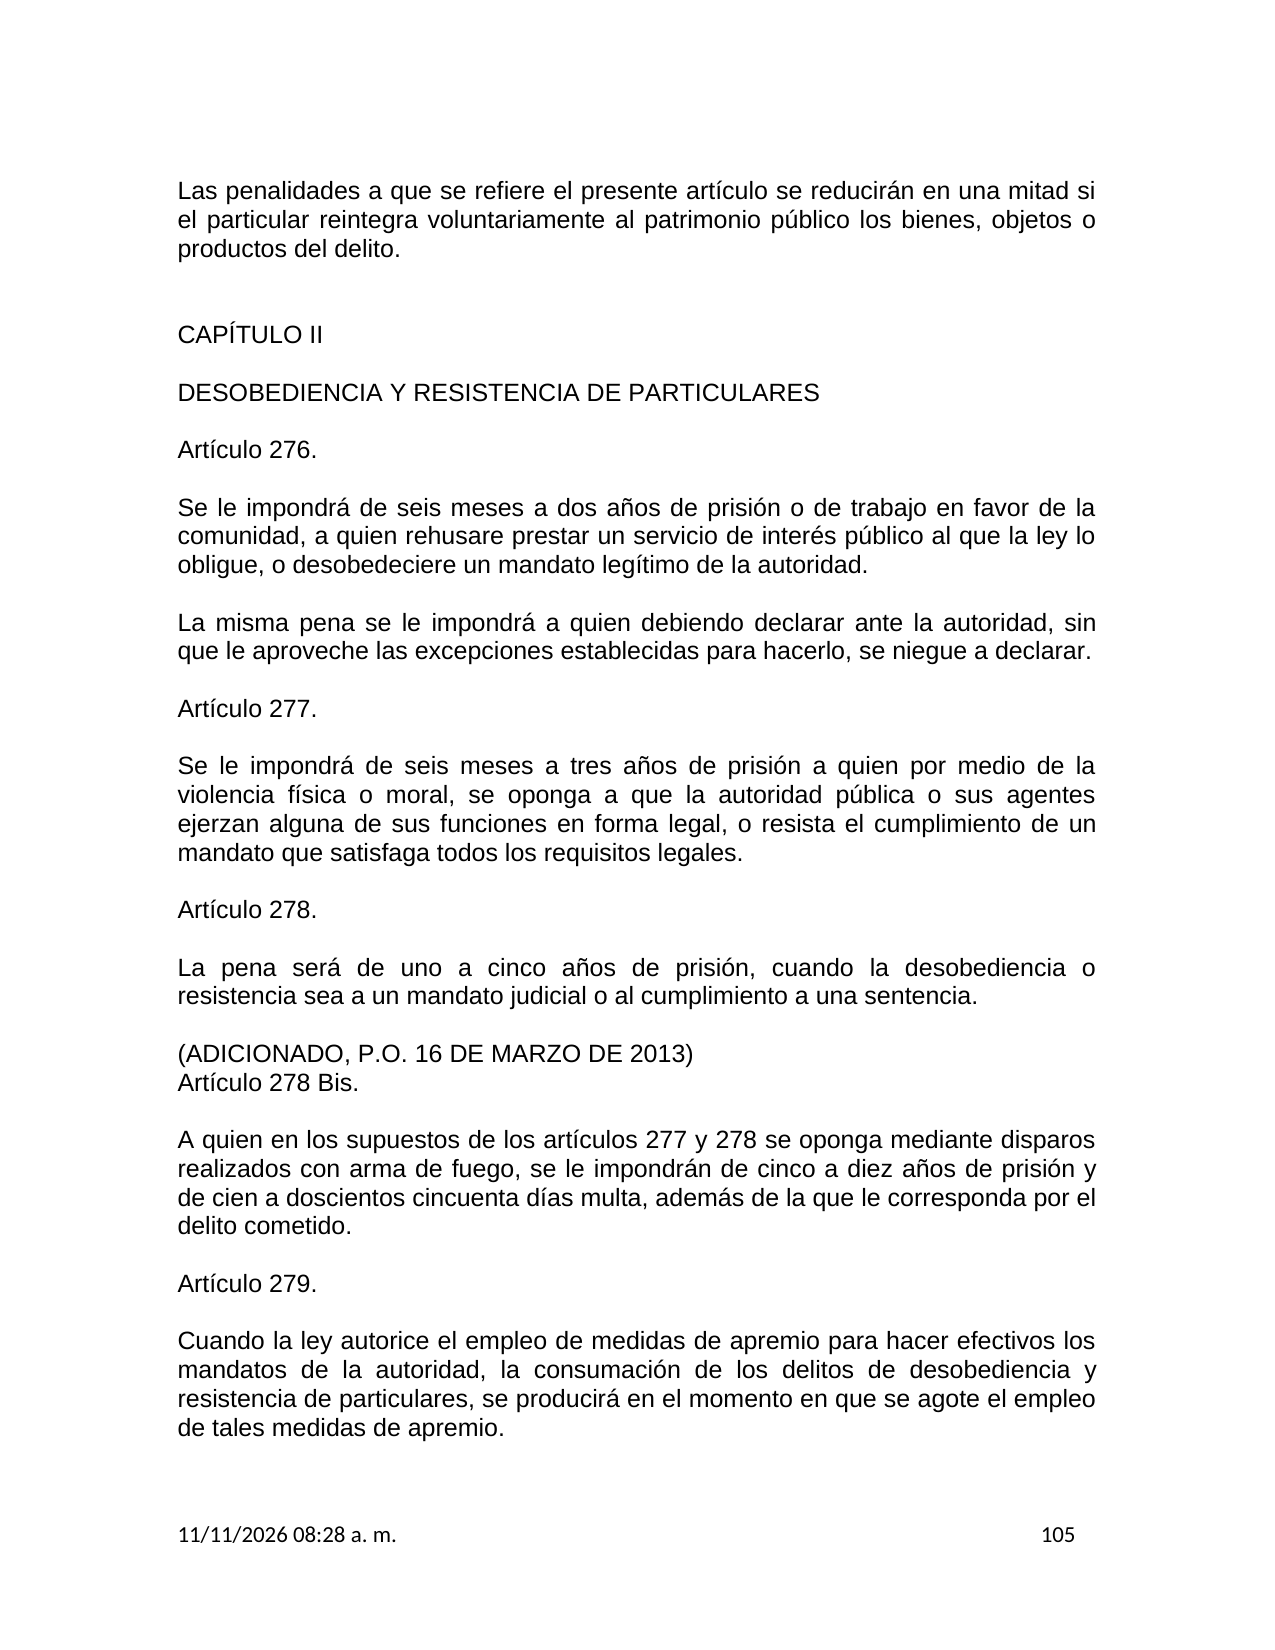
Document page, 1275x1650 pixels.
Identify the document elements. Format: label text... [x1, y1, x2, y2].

text Artículo 277. [177, 694, 1098, 723]
text Se le impondrá de seis meses a tres años de prisión a quien por medio de la violencia física o moral, se oponga a que la autoridad pública o sus agentes ejerzan alguna de sus funciones en forma legal, o resista el cumplimiento de un mandato que satisfaga todos los requisitos legales. [177, 751, 1098, 866]
text Cuando la ley autorice el empleo de medidas de apremio para hacer efectivos los mandatos de la autoridad, la consumación de los delitos de desobediencia y resistencia de particulares, se producirá en el momento en que se agote el empleo de tales medidas de apremio. [177, 1326, 1098, 1441]
text Artículo 279. [177, 1269, 1098, 1298]
text Se le impondrá de seis meses a dos años de prisión o de trabajo en favor de la comunidad, a quien rehusare prestar un servicio de interés público al que la ley lo obligue, o desobedeciere un mandato legítimo de la autoridad. [177, 493, 1098, 579]
text Artículo 276. [177, 435, 1098, 464]
text Artículo 278 Bis. [177, 1068, 1098, 1096]
text (ADICIONADO, P.O. 16 DE MARZO DE 2013) [177, 1039, 1098, 1068]
text Las penalidades a que se refiere el presente artículo se reducirán en una mitad si el particular reintegra voluntariamente al patrimonio público los bienes, objetos o productos del delito. [177, 176, 1098, 263]
text A quien en los supuestos de los artículos 277 y 278 se oponga mediante disparos realizados con arma de fuego, se le impondrán de cinco a diez años de prisión y de cien a doscientos cincuenta días multa, además de la que le corresponda por el delito cometido. [177, 1125, 1098, 1240]
text DESOBEDIENCIA Y RESISTENCIA DE PARTICULARES [177, 378, 1098, 406]
text CAPÍTULO II [177, 320, 1098, 349]
text La misma pena se le impondrá a quien debiendo declarar ante la autoridad, sin que le aproveche las excepciones establecidas para hacerlo, se niegue a declarar. [177, 608, 1098, 665]
text La pena será de uno a cinco años de prisión, cuando la desobediencia o resistencia sea a un mandato judicial o al cumplimiento a una sentencia. [177, 953, 1098, 1010]
text Artículo 278. [177, 895, 1098, 924]
